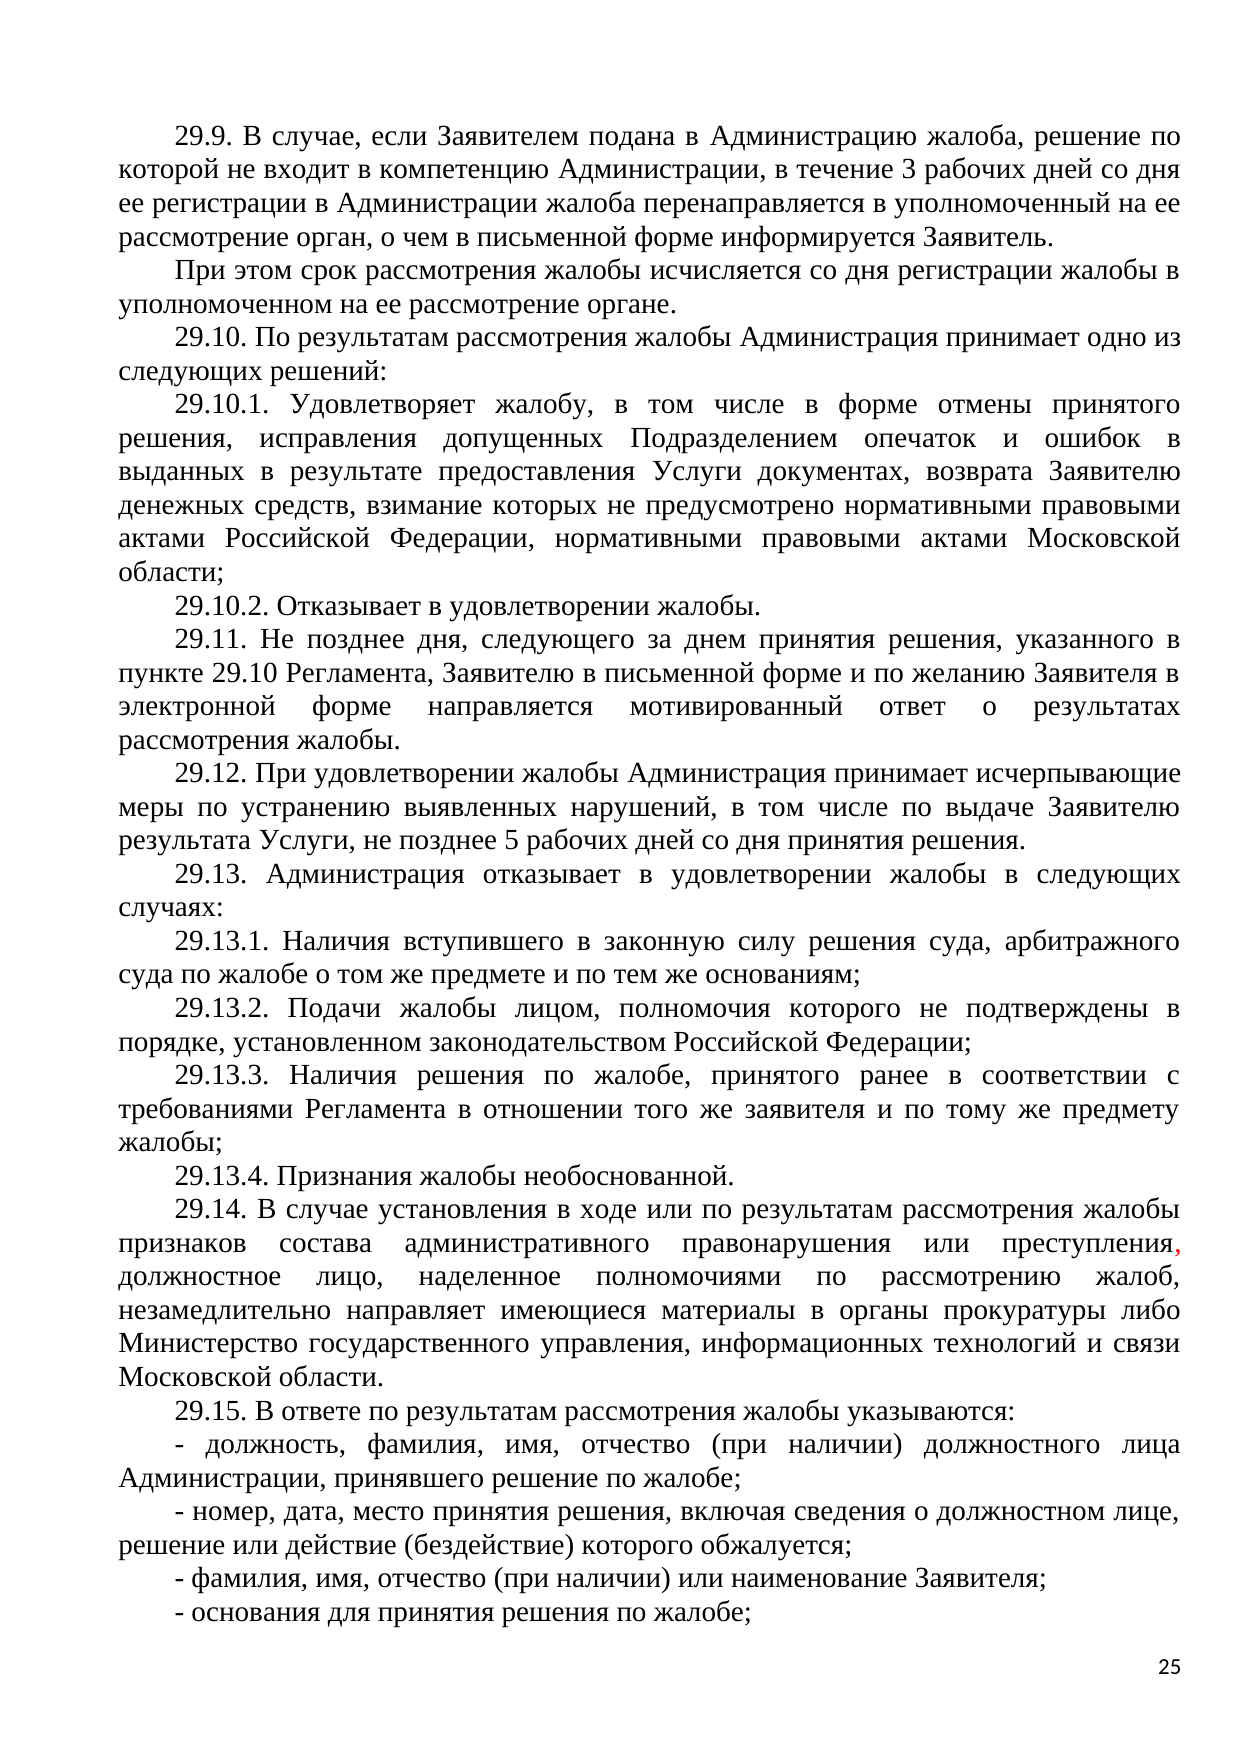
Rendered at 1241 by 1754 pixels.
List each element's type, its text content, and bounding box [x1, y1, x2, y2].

text 29.13.4. Признания жалобы необоснованной. [118, 1158, 1181, 1191]
text 29.11. Не позднее дня, следующего за днем принятия решения, указанного в пункте 29.10 Регламента, Заявителю в письменной форме и по желанию Заявителя в электронной форме направляется мотивированный ответ о результатах рассмотрения жалобы. [118, 621, 1181, 755]
text При этом срок рассмотрения жалобы исчисляется со дня регистрации жалобы в уполномоченном на ее рассмотрение органе. [118, 252, 1181, 319]
text 29.13.2. Подачи жалобы лицом, полномочия которого не подтверждены в порядке, установленном законодательством Российской Федерации; [118, 990, 1181, 1057]
text 29.12. При удовлетворении жалобы Администрация принимает исчерпывающие меры по устранению выявленных нарушений, в том числе по выдаче Заявителю результата Услуги, не позднее 5 рабочих дней со дня принятия решения. [118, 755, 1181, 856]
text - фамилия, имя, отчество (при наличии) или наименование Заявителя; [118, 1560, 1181, 1594]
text - должность, фамилия, имя, отчество (при наличии) должностного лица Администрации, принявшего решение по жалобе; [118, 1426, 1181, 1493]
text 29.9. В случае, если Заявителем подана в Администрацию жалоба, решение по которой не входит в компетенцию Администрации, в течение 3 рабочих дней со дня ее регистрации в Администрации жалоба перенаправляется в уполномоченный на ее рассмотрение орган, о чем в письменной форме информируется Заявитель. [118, 118, 1181, 252]
text - номер, дата, место принятия решения, включая сведения о должностном лице, решение или действие (бездействие) которого обжалуется; [118, 1493, 1181, 1560]
text 29.10.1. Удовлетворяет жалобу, в том числе в форме отмены принятого решения, исправления допущенных Подразделением опечаток и ошибок в выданных в результате предоставления Услуги документах, возврата Заявителю денежных средств, взимание которых не предусмотрено нормативными правовыми актами Российской Федерации, нормативными правовыми актами Московской области; [118, 386, 1181, 588]
text 29.13.3. Наличия решения по жалобе, принятого ранее в соответствии с требованиями Регламента в отношении того же заявителя и по тому же предмету жалобы; [118, 1057, 1181, 1158]
text 29.13.1. Наличия вступившего в законную силу решения суда, арбитражного суда по жалобе о том же предмете и по тем же основаниям; [118, 923, 1181, 990]
text 29.14. В случае установления в ходе или по результатам рассмотрения жалобы признаков состава административного правонарушения или преступления, должностное лицо, наделенное полномочиями по рассмотрению жалоб, незамедлительно направляет имеющиеся материалы в органы прокуратуры либо Министерство государственного управления, информационных технологий и связи Московской области. [118, 1191, 1181, 1393]
text - основания для принятия решения по жалобе; [118, 1594, 1181, 1627]
text 29.10. По результатам рассмотрения жалобы Администрация принимает одно из следующих решений: [118, 319, 1181, 386]
text 29.15. В ответе по результатам рассмотрения жалобы указываются: [118, 1393, 1181, 1426]
text 29.13. Администрация отказывает в удовлетворении жалобы в следующих случаях: [118, 856, 1181, 923]
text 29.10.2. Отказывает в удовлетворении жалобы. [118, 588, 1181, 621]
